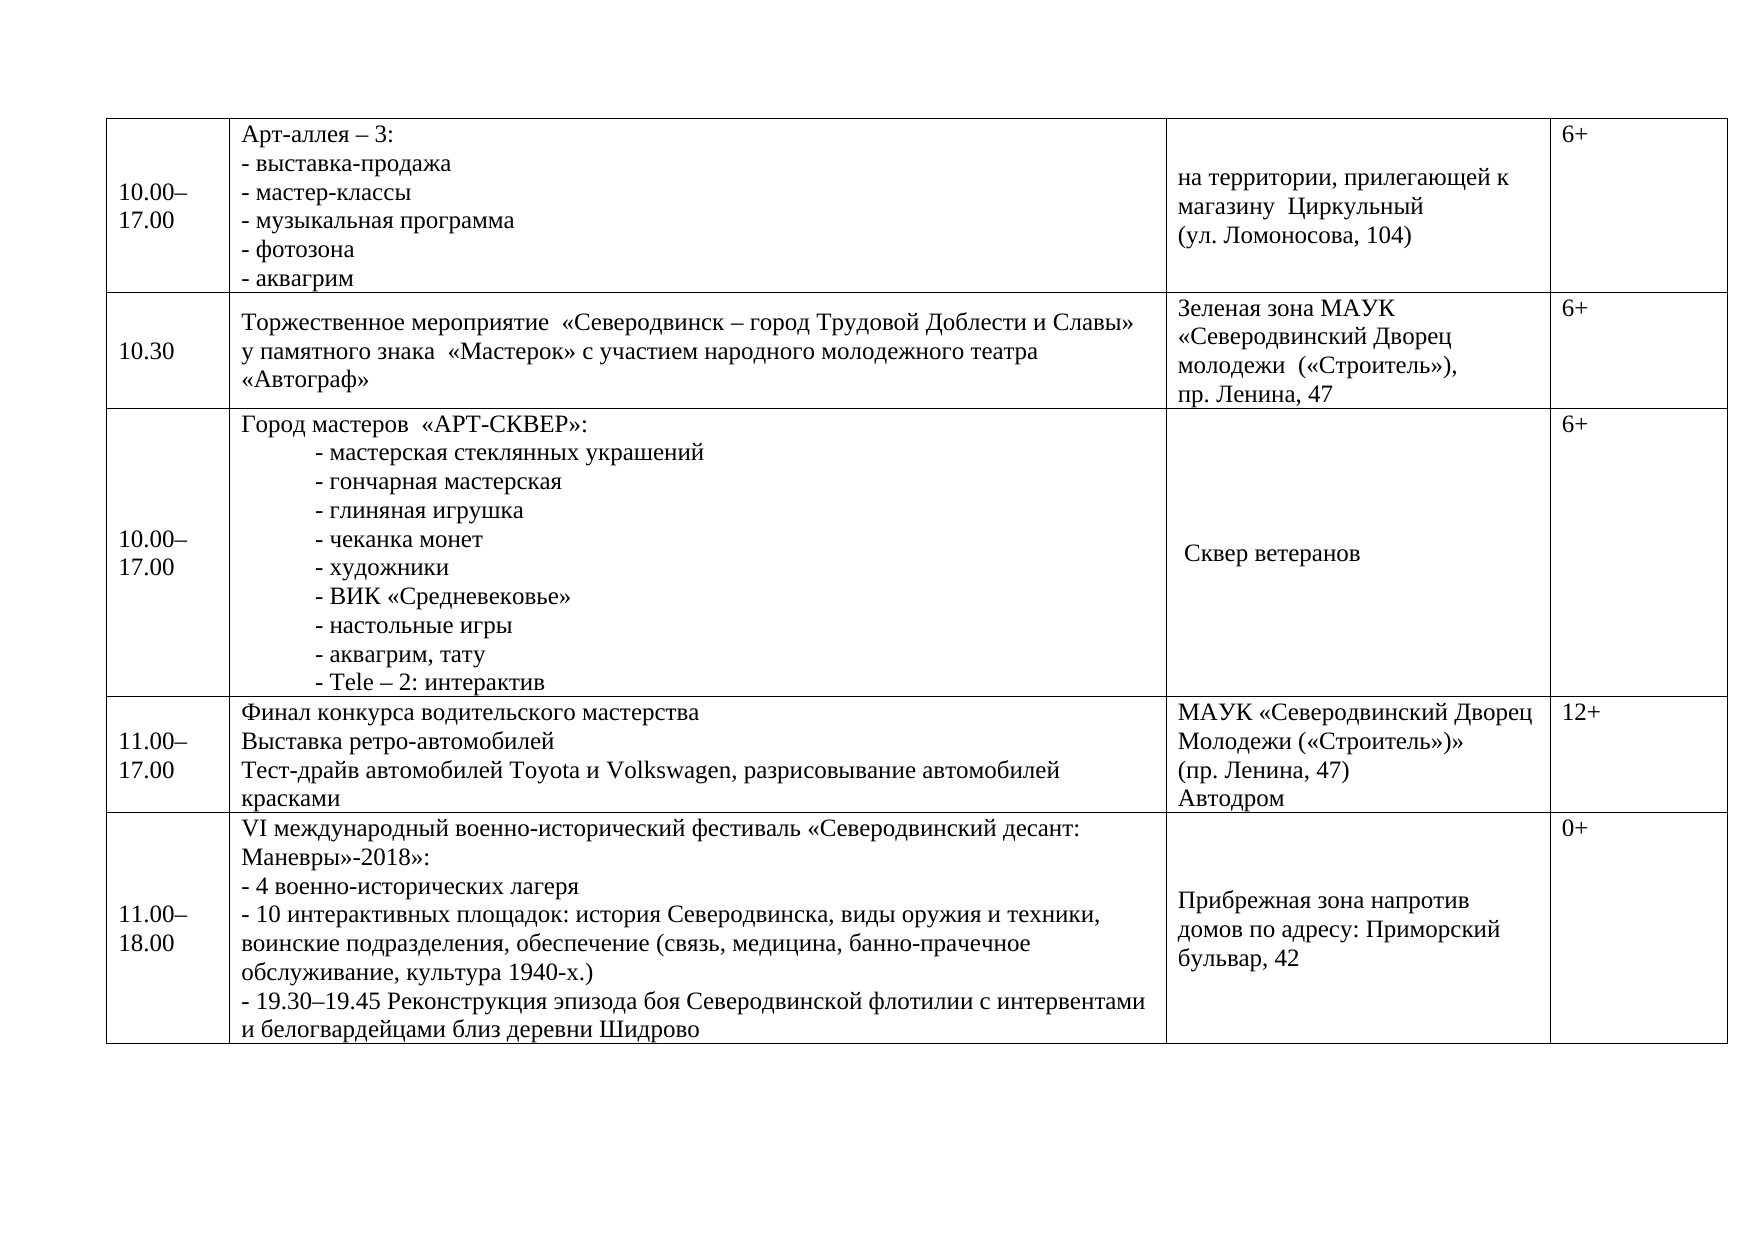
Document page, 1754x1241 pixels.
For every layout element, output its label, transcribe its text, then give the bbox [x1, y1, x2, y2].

table_cell Арт-аллея – 3: - выставка-продажа - мастер-классы - музыкальная программа - фотозона - аквагрим [230, 119, 1166, 292]
table_cell 10.00–17.00 [107, 119, 229, 292]
table_cell 6+ [1551, 409, 1727, 696]
table_cell 6+ [1551, 119, 1727, 292]
table_cell Финал конкурса водительского мастерства Выставка ретро-автомобилей Тест-драйв автомобилей Toyota и Volkswagen, разрисовывание автомобилей красками [230, 697, 1166, 812]
table_cell Сквер ветеранов [1167, 409, 1550, 696]
table_cell 12+ [1551, 697, 1727, 812]
table_cell Торжественное мероприятие «Северодвинск – город Трудовой Доблести и Славы» у памятного знака «Мастерок» с участием народного молодежного театра «Автограф» [230, 293, 1166, 408]
table_cell Зеленая зона МАУК «Северодвинский Дворец молодежи («Строитель»), пр. Ленина, 47 [1167, 293, 1550, 408]
table_cell на территории, прилегающей к магазину Циркульный (ул. Ломоносова, 104) [1167, 119, 1550, 292]
table_cell 10.00– 17.00 [107, 409, 229, 696]
table_cell 10.30 [107, 293, 229, 408]
table_cell 11.00– 18.00 [107, 813, 229, 1043]
table_cell VI международный военно-исторический фестиваль «Северодвинский десант: Маневры»-2018»: - 4 военно-исторических лагеря - 10 интерактивных площадок: история Северодвинска, виды оружия и техники, воинские подразделения, обеспечение (связь, медицина, банно-прачечное обслуживание, культура 1940-х.) - 19.30–19.45 Реконструкция эпизода боя Северодвинской флотилии с интервентами и белогвардейцами близ деревни Шидрово [230, 813, 1166, 1043]
table_cell 11.00– 17.00 [107, 697, 229, 812]
table_cell 6+ [1551, 293, 1727, 408]
table_cell Город мастеров «АРТ-СКВЕР»: - мастерская стеклянных украшений - гончарная мастерская - глиняная игрушка - чеканка монет - художники - ВИК «Средневековье» - настольные игры - аквагрим, тату - Tele – 2: интерактив [230, 409, 1166, 696]
table_cell МАУК «Северодвинский Дворец Молодежи («Строитель»)» (пр. Ленина, 47) Автодром [1167, 697, 1550, 812]
table_cell 0+ [1551, 813, 1727, 1043]
table_cell Прибрежная зона напротив домов по адресу: Приморский бульвар, 42 [1167, 813, 1550, 1043]
